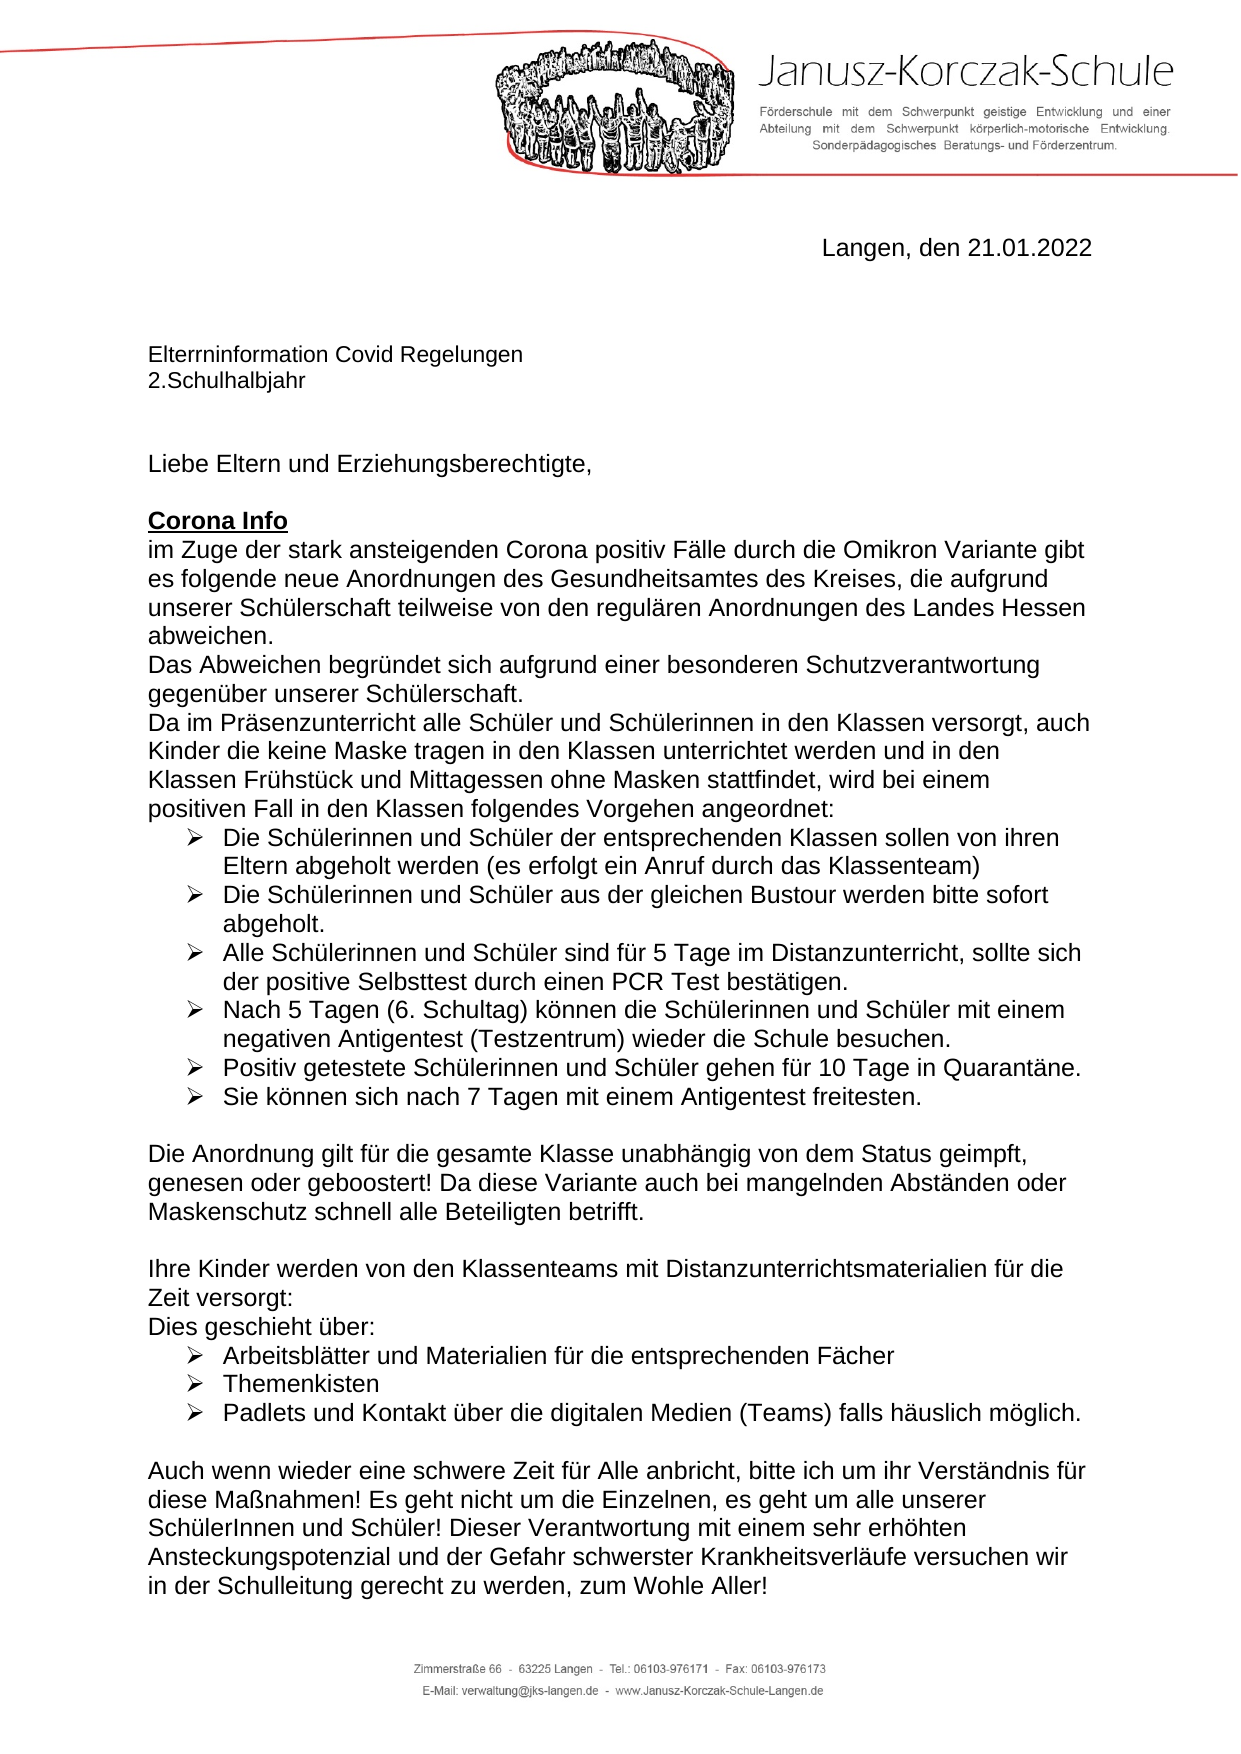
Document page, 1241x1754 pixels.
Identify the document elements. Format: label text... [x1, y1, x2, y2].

list Positiv getestete Schülerinnen und Schüler gehen für 10 Tage in Quarantäne. [185, 1053, 1093, 1082]
text Elterrninformation Covid Regelungen [148, 341, 1093, 367]
text Da im Präsenzunterricht alle Schüler und Schülerinnen in den Klassen versorgt, auch Kinder die keine Maske tragen in den Klassen unterrichtet werden und in den Klassen Frühstück und Mittagessen ohne Masken stattfindet, wird bei einem positiven Fall in den Klassen folgendes Vorgehen angeordnet: [148, 707, 1093, 822]
text Langen, den 21.01.2022 [148, 233, 1093, 262]
text Dies geschieht über: [148, 1312, 1093, 1341]
text Ihre Kinder werden von den Klassenteams mit Distanzunterrichtsmaterialien für die Zeit versorgt: [148, 1254, 1093, 1312]
list Arbeitsblätter und Materialien für die entsprechenden Fächer [185, 1341, 1093, 1369]
text Liebe Eltern und Erziehungsberechtigte, [148, 449, 1093, 477]
text Auch wenn wieder eine schwere Zeit für Alle anbricht, bitte ich um ihr Verständnis für diese Maßnahmen! Es geht nicht um die Einzelnen, es geht um alle unserer SchülerInnen und Schüler! Dieser Verantwortung mit einem sehr erhöhten Ansteckungspotenzial und der Gefahr schwerster Krankheitsverläufe versuchen wir in der Schulleitung gerecht zu werden, zum Wohle Aller! [148, 1456, 1093, 1600]
text Corona Info [148, 506, 1093, 535]
picture [0, 1, 1238, 188]
list Themenkisten [185, 1369, 1093, 1398]
text 2.Schulhalbjahr [148, 367, 1093, 394]
list Alle Schülerinnen und Schüler sind für 5 Tage im Distanzunterricht, sollte sich der positive Selbsttest durch einen PCR Test bestätigen. [185, 938, 1093, 995]
text Die Anordnung gilt für die gesamte Klasse unabhängig von dem Status geimpft, genesen oder geboostert! Da diese Variante auch bei mangelnden Abständen oder Maskenschutz schnell alle Beteiligten betrifft. [148, 1139, 1093, 1226]
list Die Schülerinnen und Schüler aus der gleichen Bustour werden bitte sofort abgeholt. [185, 880, 1093, 938]
list Sie können sich nach 7 Tagen mit einem Antigentest freitesten. [185, 1082, 1093, 1111]
list Padlets und Kontakt über die digitalen Medien (Teams) falls häuslich möglich. [185, 1398, 1093, 1427]
list Nach 5 Tagen (6. Schultag) können die Schülerinnen und Schüler mit einem negativen Antigentest (Testzentrum) wieder die Schule besuchen. [185, 995, 1093, 1053]
list Die Schülerinnen und Schüler der entsprechenden Klassen sollen von ihren Eltern abgeholt werden (es erfolgt ein Anruf durch das Klassenteam) [185, 822, 1093, 880]
text im Zuge der stark ansteigenden Corona positiv Fälle durch die Omikron Variante gibt es folgende neue Anordnungen des Gesundheitsamtes des Kreises, die aufgrund unserer Schülerschaft teilweise von den regulären Anordnungen des Landes Hessen abweichen. [148, 535, 1093, 650]
picture [4, 1647, 1240, 1714]
text Das Abweichen begründet sich aufgrund einer besonderen Schutzverantwortung gegenüber unserer Schülerschaft. [148, 650, 1093, 707]
